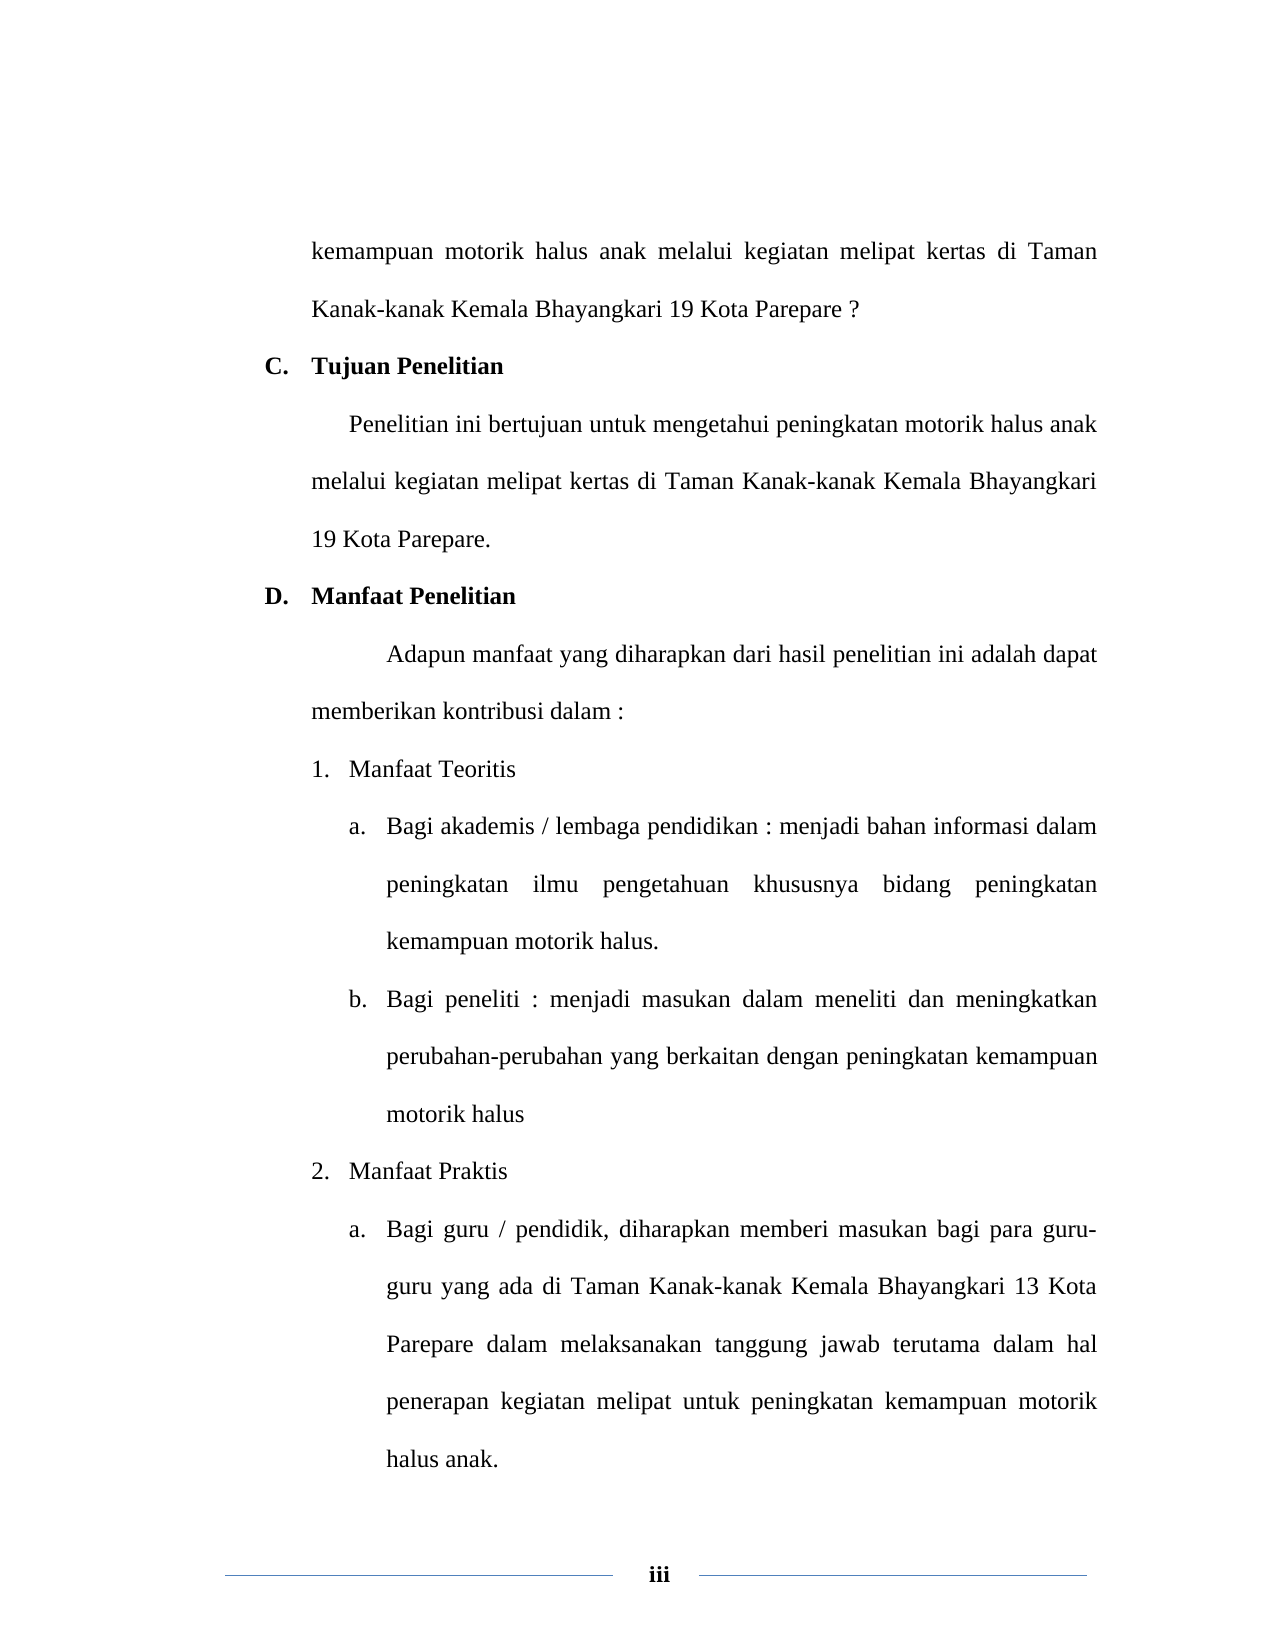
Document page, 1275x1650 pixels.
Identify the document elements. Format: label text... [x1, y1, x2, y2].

list Manfaat Praktis [311, 1156, 1098, 1185]
list Adapun manfaat yang diharapkan dari hasil penelitian ini adalah dapat memberikan kontribusi dalam : [311, 639, 1098, 725]
list Penelitian ini bertujuan untuk mengetahui peningkatan motorik halus anak melalui kegiatan melipat kertas di Taman Kanak-kanak Kemala Bhayangkari 19 Kota Parepare. [311, 409, 1098, 552]
list Tujuan Penelitian [264, 351, 1098, 380]
list Manfaat Penelitian [264, 581, 1098, 610]
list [311, 236, 1098, 322]
list Bagi guru / pendidik, diharapkan memberi masukan bagi para guru-guru yang ada di Taman Kanak-kanak Kemala Bhayangkari 13 Kota Parepare dalam melaksanakan tanggung jawab terutama dalam hal penerapan kegiatan melipat untuk peningkatan kemampuan motorik halus anak. [349, 1214, 1098, 1472]
list Manfaat Teoritis [311, 754, 1098, 782]
list Bagi akademis / lembaga pendidikan : menjadi bahan informasi dalam peningkatan ilmu pengetahuan khususnya bidang peningkatan kemampuan motorik halus. [349, 811, 1098, 955]
list Bagi peneliti : menjadi masukan dalam meneliti dan meningkatkan perubahan-perubahan yang berkaitan dengan peningkatan kemampuan motorik halus [349, 984, 1098, 1127]
